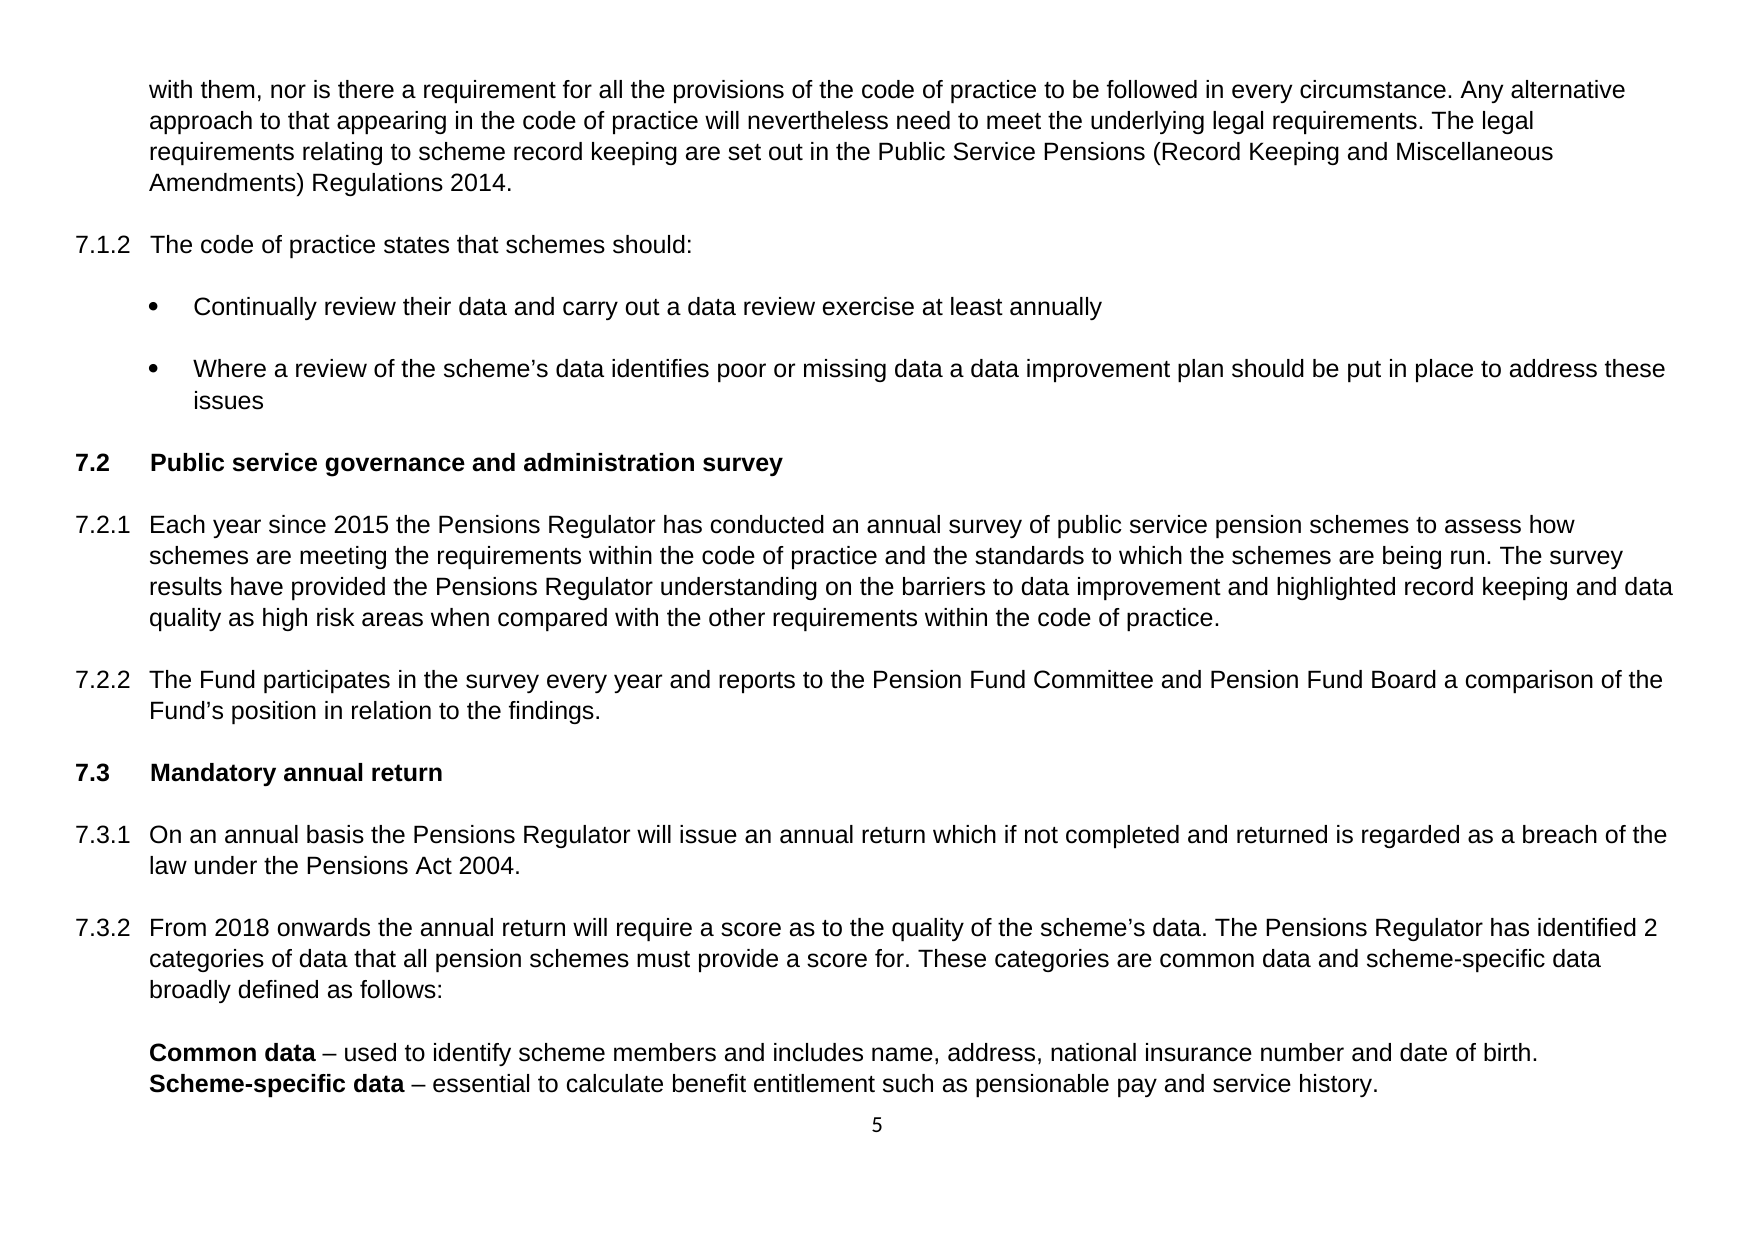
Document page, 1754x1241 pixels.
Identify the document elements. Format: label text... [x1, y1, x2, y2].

text 7.1.2 The code of practice states that schemes should: [75, 230, 1679, 259]
text 7.3.1 On an annual basis the Pensions Regulator will issue an annual return which if not completed and returned is regarded as a breach of the law under the Pensions Act 2004. [75, 820, 1679, 880]
text 7.2.2 The Fund participates in the survey every year and reports to the Pension Fund Committee and Pension Fund Board a comparison of the Fund’s position in relation to the findings. [75, 665, 1679, 725]
text 7.3.2 From 2018 onwards the annual return will require a score as to the quality of the scheme’s data. The Pensions Regulator has identified 2 categories of data that all pension schemes must provide a score for. These categories are common data and scheme-specific data broadly defined as follows: [75, 913, 1679, 1004]
text Scheme-specific data – essential to calculate benefit entitlement such as pensionable pay and service history. [75, 1068, 1679, 1097]
text 7.3 Mandatory annual return [75, 758, 1679, 787]
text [75, 75, 1679, 197]
list Continually review their data and carry out a data review exercise at least annually [149, 292, 1679, 321]
text Common data – used to identify scheme members and includes name, address, national insurance number and date of birth. [75, 1037, 1679, 1066]
list Where a review of the scheme’s data identifies poor or missing data a data improvement plan should be put in place to address these issues [149, 354, 1679, 414]
text 7.2.1 Each year since 2015 the Pensions Regulator has conducted an annual survey of public service pension schemes to assess how schemes are meeting the requirements within the code of practice and the standards to which the schemes are being run. The survey results have provided the Pensions Regulator understanding on the barriers to data improvement and highlighted record keeping and data quality as high risk areas when compared with the other requirements within the code of practice. [75, 510, 1679, 632]
text 7.2 Public service governance and administration survey [75, 448, 1679, 476]
